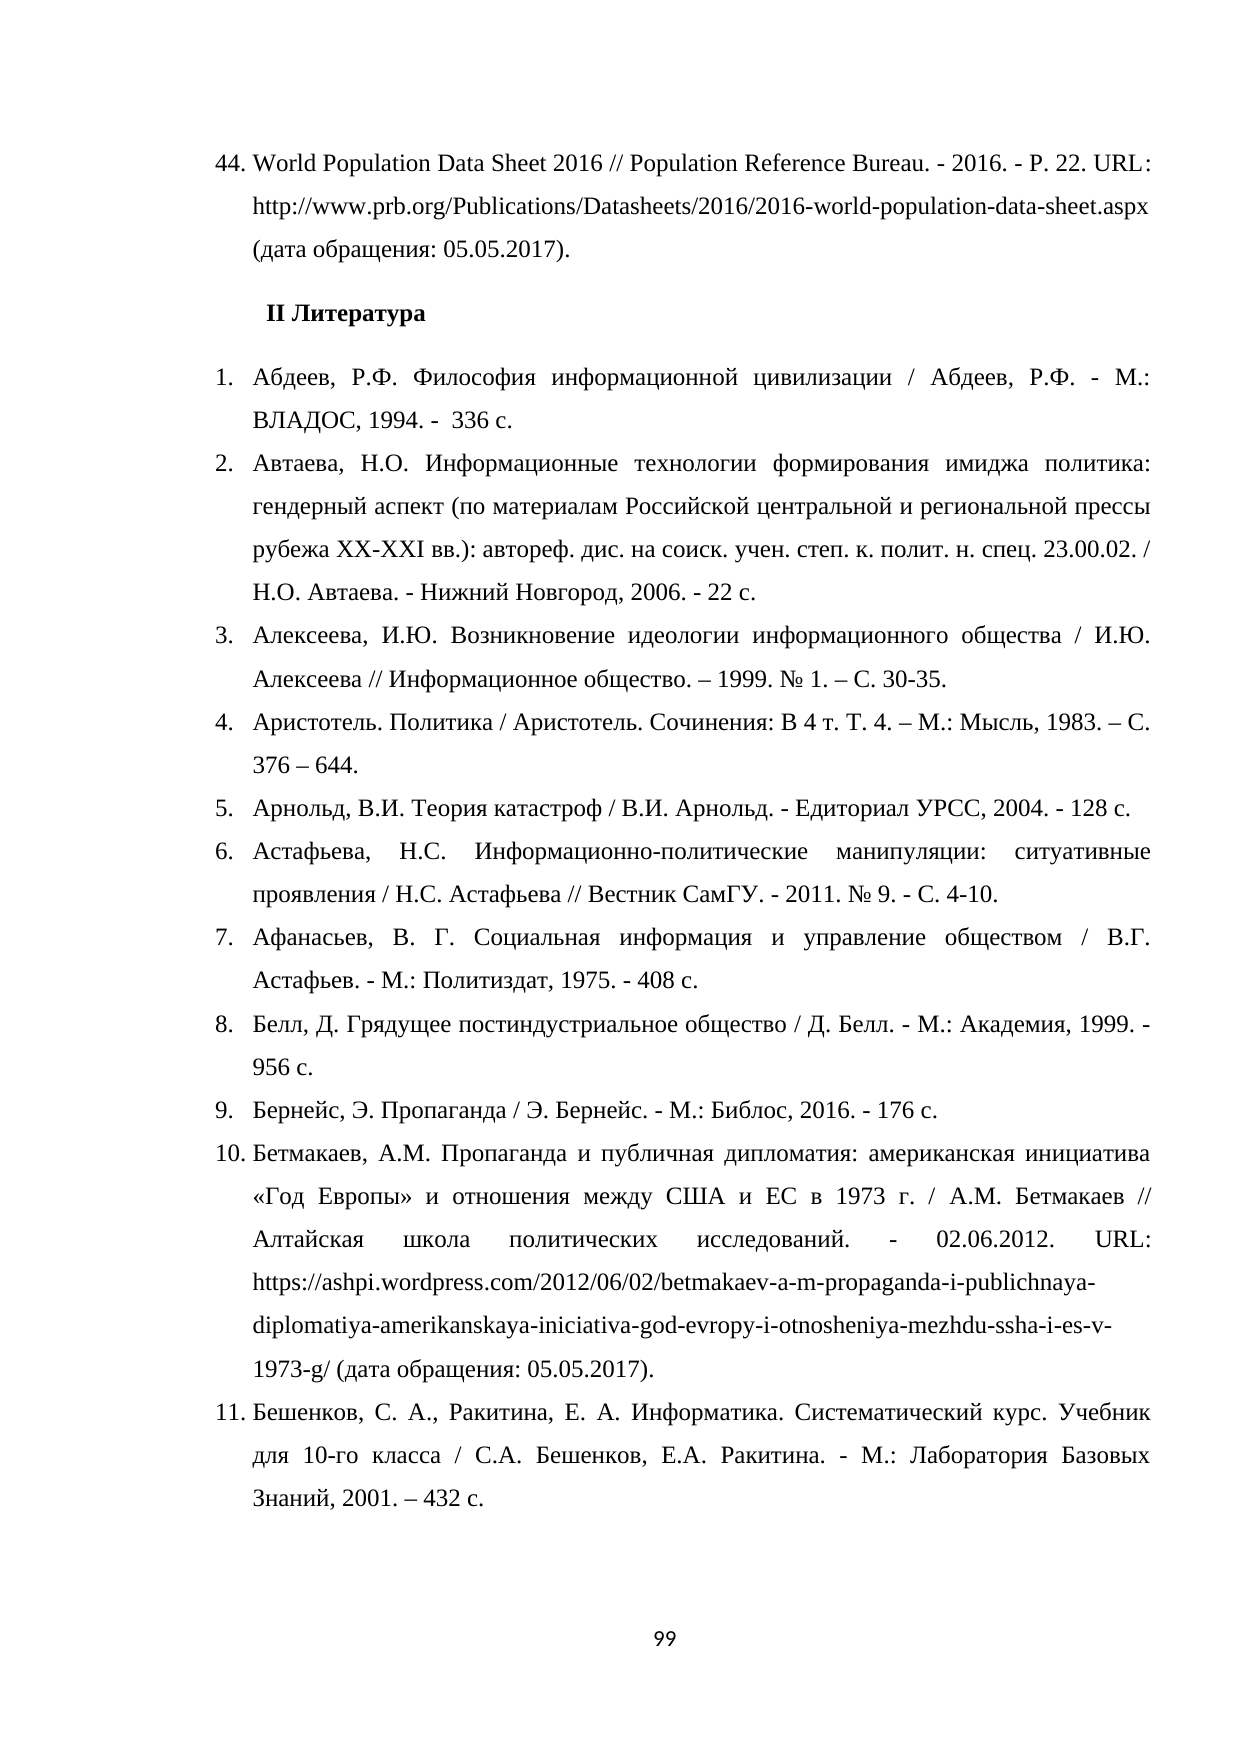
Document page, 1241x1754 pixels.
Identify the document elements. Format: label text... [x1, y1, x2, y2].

list Алексеева, И.Ю. Возникновение идеологии информационного общества / И.Ю. Алексеева // Информационное общество. – 1999. № 1. – С. 30-35. [215, 621, 1152, 692]
list Афанасьев, В. Г. Социальная информация и управление обществом / В.Г. Астафьев. - М.: Политиздат, 1975. - 408 с. [215, 922, 1152, 994]
list Бернейс, Э. Пропаганда / Э. Бернейс. - М.: Библос, 2016. - 176 с. [215, 1095, 1152, 1124]
list Арнольд, В.И. Теория катастроф / В.И. Арнольд. - Едиториал УРСС, 2004. - 128 с. [215, 793, 1152, 822]
text II Литература [177, 298, 1152, 327]
list Астафьева, Н.С. Информационно-политические манипуляции: ситуативные проявления / Н.С. Астафьева // Вестник СамГУ. - 2011. № 9. - С. 4-10. [215, 836, 1152, 908]
list Автаева, Н.О. Информационные технологии формирования имиджа политика: гендерный аспект (по материалам Российской центральной и региональной прессы рубежа XX-XXI вв.): автореф. дис. на соиск. учен. степ. к. полит. н. спец. 23.00.02. / Н.О. Автаева. - Нижний Новгород, 2006. - 22 с. [215, 448, 1152, 606]
list Аристотель. Политика / Аристотель. Сочинения: В 4 т. Т. 4. – М.: Мысль, 1983. – С. 376 – 644. [215, 707, 1152, 779]
list Бетмакаев, А.М. Пропаганда и публичная дипломатия: американская инициатива «Год Европы» и отношения между США и ЕС в 1973 г. / A.M. Бетмакаев // Алтайская школа политических исследований. - 02.06.2012. URL: https://ashpi.wordpress.com/2012/06/02/betmakaev-a-m-propaganda-i-publichnaya-diplomatiya-amerikanskaya-iniciativa-god-evropy-i-otnosheniya-mezhdu-ssha-i-es-v-1973-g/ (дата обращения: 05.05.2017). [215, 1138, 1152, 1382]
list Абдеев, Р.Ф. Философия информационной цивилизации / Абдеев, Р.Ф. - М.: ВЛАДОС, 1994. - 336 с. [215, 362, 1152, 434]
list World Population Data Sheet 2016 // Population Reference Bureau. - 2016. - P. 22. URL: http://www.prb.org/Publications/Datasheets/2016/2016-world-population-data-sheet.aspx (дата обращения: 05.05.2017). [215, 148, 1152, 263]
list Белл, Д. Грядущее постиндустриальное общество / Д. Белл. - М.: Академия, 1999. - 956 с. [215, 1009, 1152, 1081]
list Бешенков, С. А., Ракитина, Е. А. Информатика. Систематический курс. Учебник для 10-го класса / С.А. Бешенков, Е.А. Ракитина. - М.: Лаборатория Базовых Знаний, 2001. – 432 с. [215, 1397, 1152, 1512]
